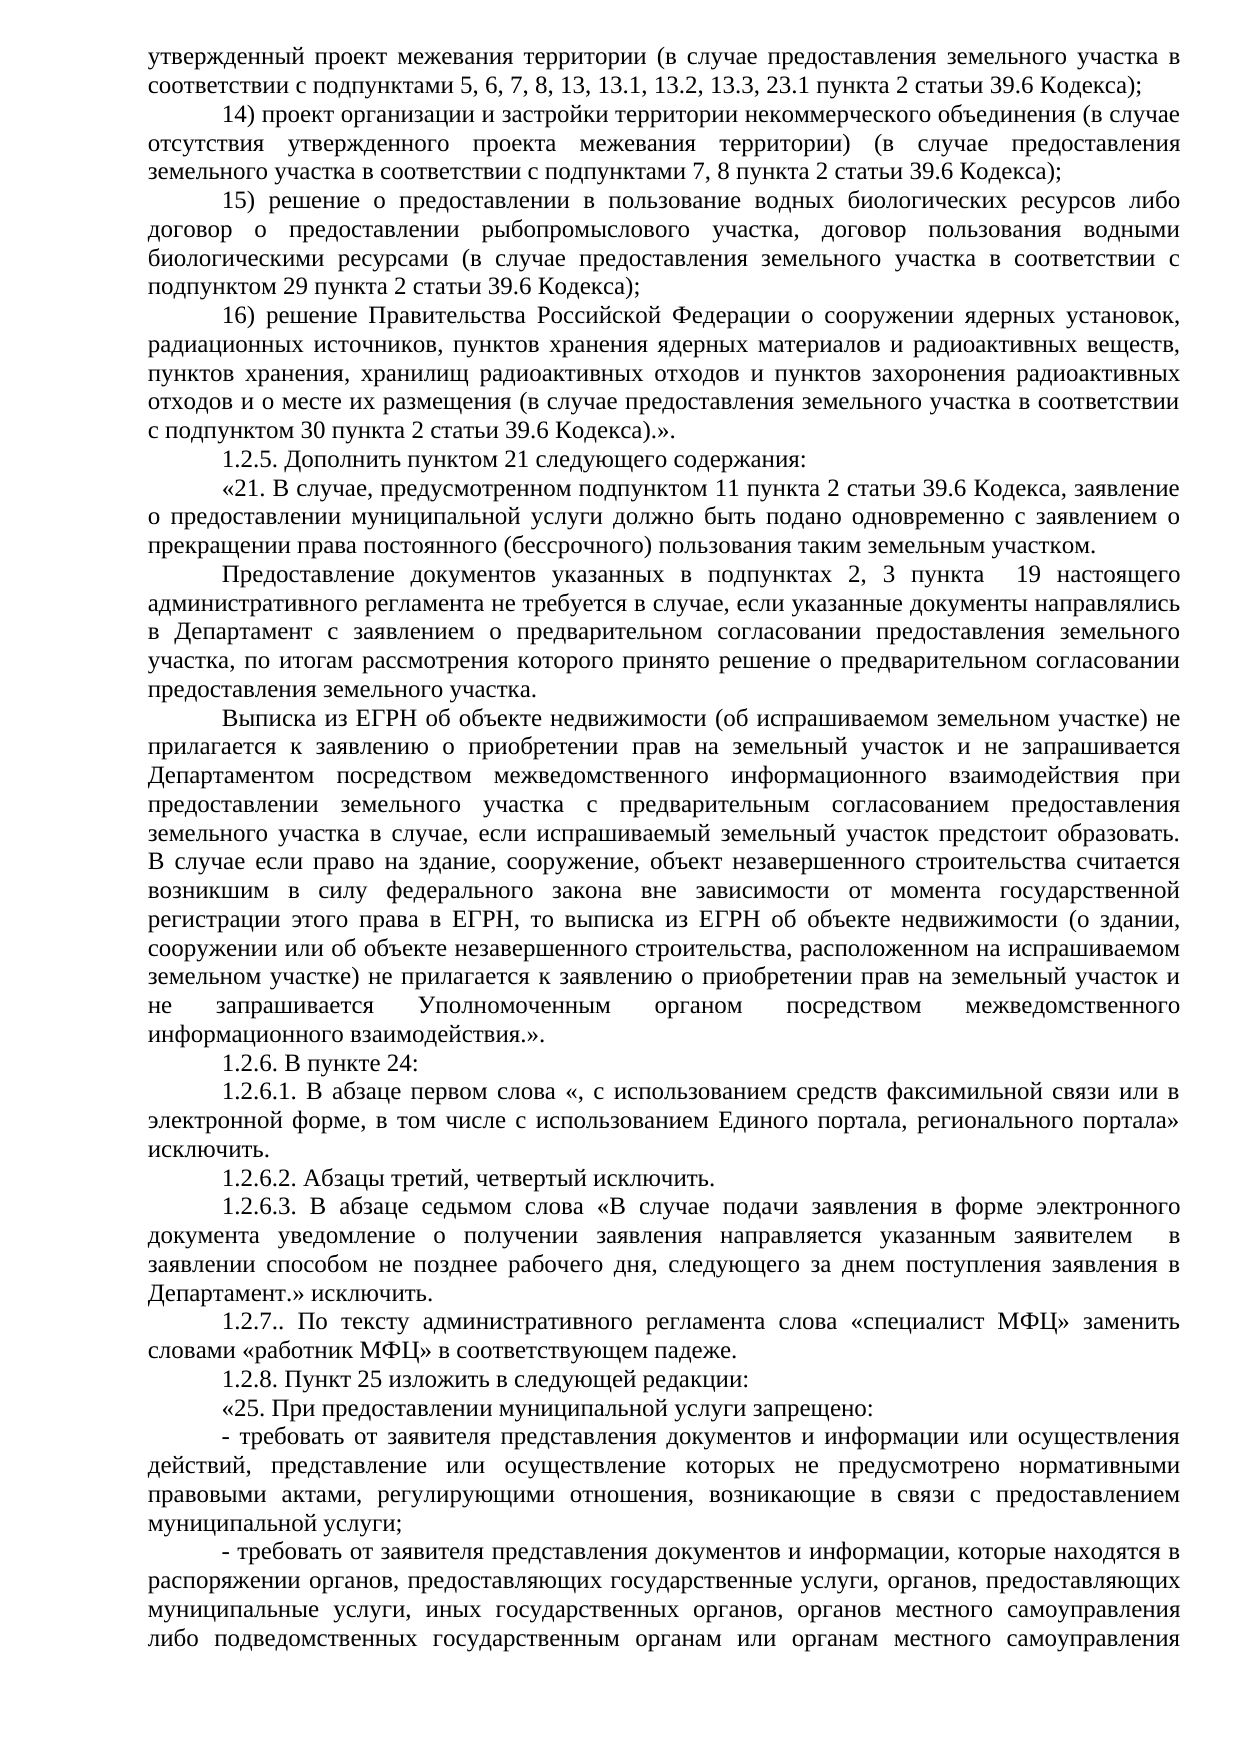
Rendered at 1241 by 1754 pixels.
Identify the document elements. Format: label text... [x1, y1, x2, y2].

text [148, 41, 1181, 99]
text 1.2.5. Дополнить пунктом 21 следующего содержания: [148, 444, 1181, 473]
text - требовать от заявителя представления документов и информации или осуществления действий, представление или осуществление которых не предусмотрено нормативными правовыми актами, регулирующими отношения, возникающие в связи с предоставлением муниципальной услуги; [148, 1421, 1181, 1536]
text 1.2.6.3. В абзаце седьмом слова «В случае подачи заявления в форме электронного документа уведомление о получении заявления направляется указанным заявителем в заявлении способом не позднее рабочего дня, следующего за днем поступления заявления в Департамент.» исключить. [148, 1191, 1181, 1306]
text 1.2.6.1. В абзаце первом слова «, с использованием средств факсимильной связи или в электронной форме, в том числе с использованием Единого портала, регионального портала» исключить. [148, 1076, 1181, 1163]
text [148, 1536, 1181, 1651]
text 1.2.8. Пункт 25 изложить в следующей редакции: [148, 1364, 1181, 1393]
text 1.2.6. В пункте 24: [148, 1048, 1181, 1076]
text 1.2.7.. По тексту административного регламента слова «специалист МФЦ» заменить словами «работник МФЦ» в соответствующем падеже. [148, 1306, 1181, 1364]
text Выписка из ЕГРН об объекте недвижимости (об испрашиваемом земельном участке) не прилагается к заявлению о приобретении прав на земельный участок и не запрашивается Департаментом посредством межведомственного информационного взаимодействия при предоставлении земельного участка с предварительным согласованием предоставления земельного участка в случае, если испрашиваемый земельный участок предстоит образовать. В случае если право на здание, сооружение, объект незавершенного строительства считается возникшим в силу федерального закона вне зависимости от момента государственной регистрации этого права в ЕГРН, то выписка из ЕГРН об объекте недвижимости (о здании, сооружении или об объекте незавершенного строительства, расположенном на испрашиваемом земельном участке) не прилагается к заявлению о приобретении прав на земельный участок и не запрашивается Уполномоченным органом посредством межведомственного информационного взаимодействия.». [148, 703, 1181, 1048]
text 16) решение Правительства Российской Федерации о сооружении ядерных установок, радиационных источников, пунктов хранения ядерных материалов и радиоактивных веществ, пунктов хранения, хранилищ радиоактивных отходов и пунктов захоронения радиоактивных отходов и о месте их размещения (в случае предоставления земельного участка в соответствии с подпунктом 30 пункта 2 статьи 39.6 Кодекса).». [148, 300, 1181, 444]
text Предоставление документов указанных в подпунктах 2, 3 пункта 19 настоящего административного регламента не требуется в случае, если указанные документы направлялись в Департамент с заявлением о предварительном согласовании предоставления земельного участка, по итогам рассмотрения которого принято решение о предварительном согласовании предоставления земельного участка. [148, 559, 1181, 703]
text 15) решение о предоставлении в пользование водных биологических ресурсов либо договор о предоставлении рыбопромыслового участка, договор пользования водными биологическими ресурсами (в случае предоставления земельного участка в соответствии с подпунктом 29 пункта 2 статьи 39.6 Кодекса); [148, 185, 1181, 300]
text 1.2.6.2. Абзацы третий, четвертый исключить. [148, 1163, 1181, 1191]
text 14) проект организации и застройки территории некоммерческого объединения (в случае отсутствия утвержденного проекта межевания территории) (в случае предоставления земельного участка в соответствии с подпунктами 7, 8 пункта 2 статьи 39.6 Кодекса); [148, 99, 1181, 185]
text «25. При предоставлении муниципальной услуги запрещено: [148, 1393, 1181, 1421]
text «21. В случае, предусмотренном подпунктом 11 пункта 2 статьи 39.6 Кодекса, заявление о предоставлении муниципальной услуги должно быть подано одновременно с заявлением о прекращении права постоянного (бессрочного) пользования таким земельным участком. [148, 473, 1181, 559]
